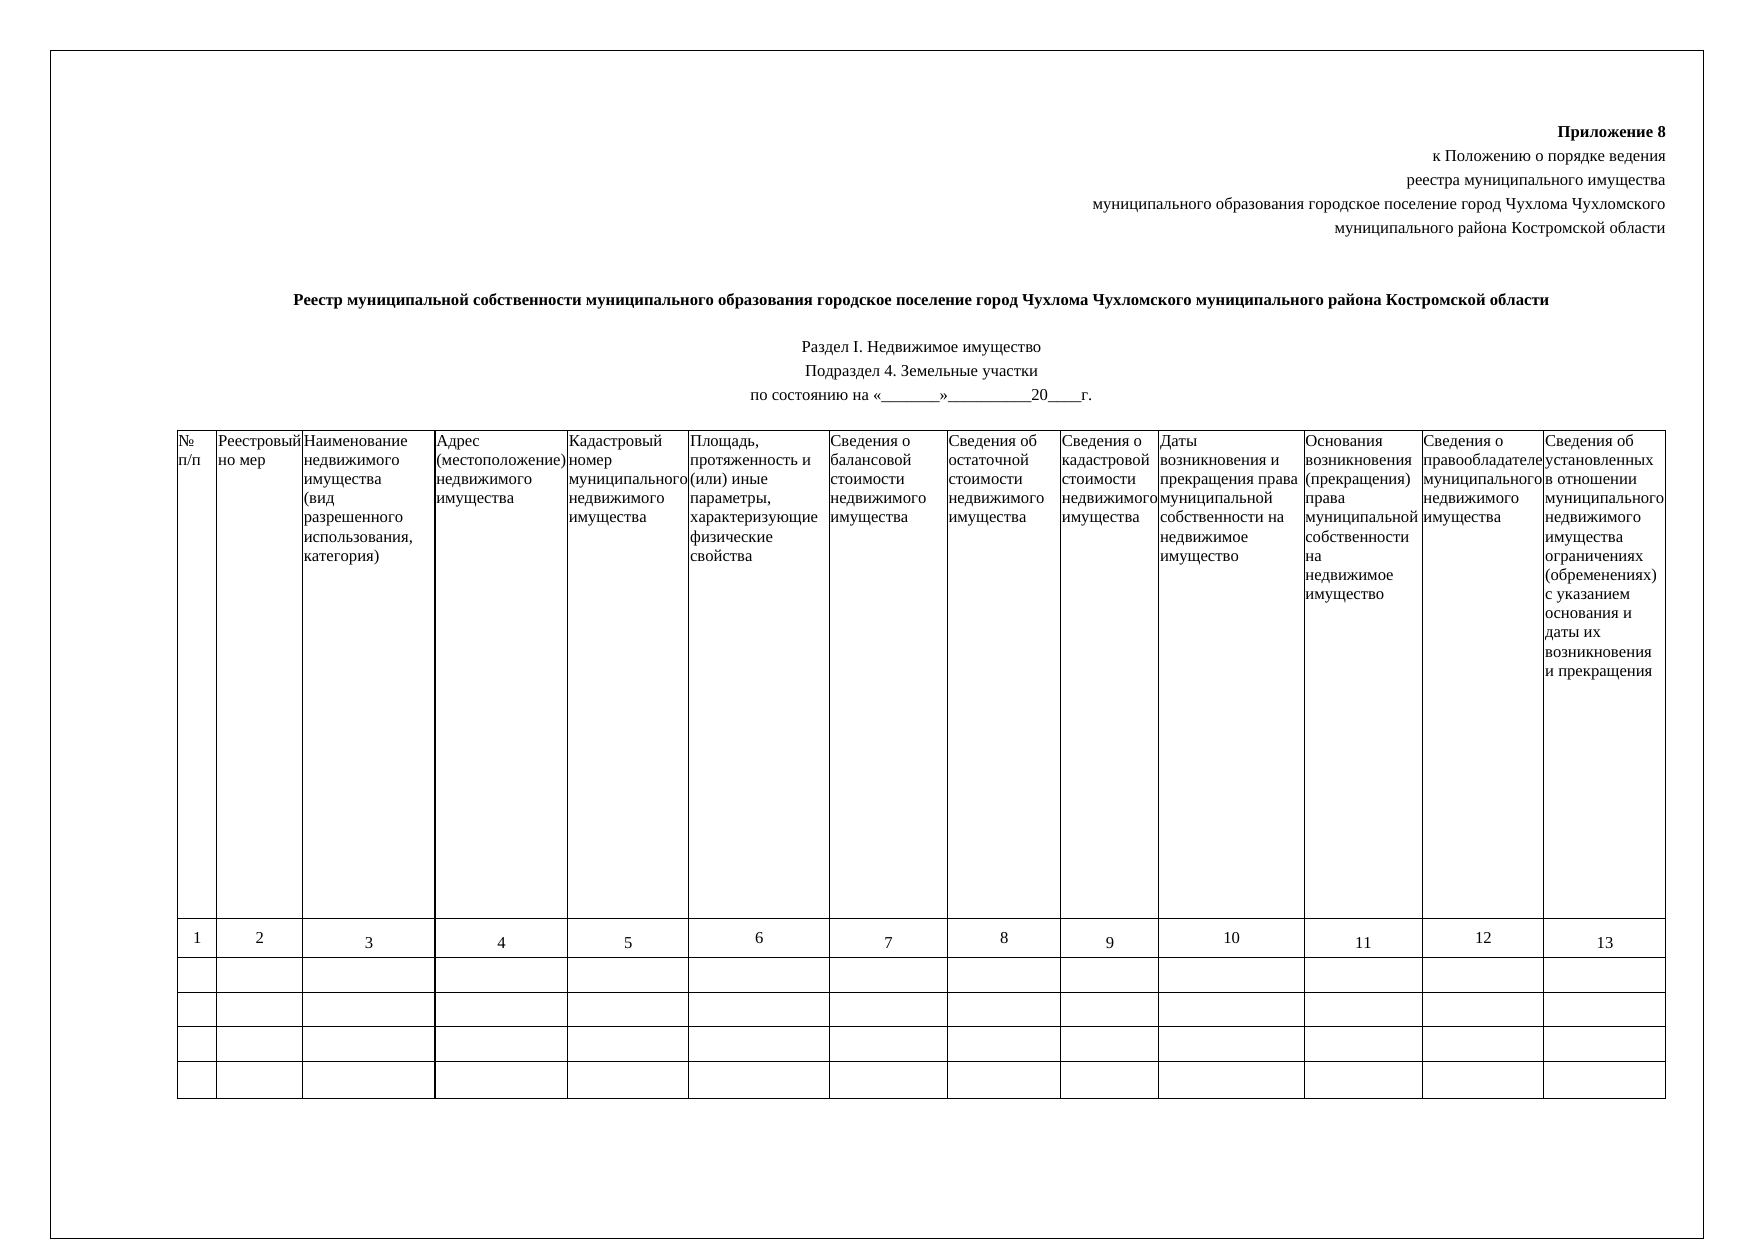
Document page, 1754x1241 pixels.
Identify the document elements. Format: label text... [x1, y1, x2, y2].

table_header Адрес (местоположение) недвижимого имущества [436, 431, 567, 918]
table_cell [948, 958, 1060, 992]
text Подраздел 4. Земельные участки [177, 358, 1666, 382]
table_cell [689, 958, 829, 992]
table_cell [217, 1062, 302, 1098]
table_cell 3 [303, 919, 434, 957]
table_cell 8 [948, 919, 1060, 957]
table_cell [1061, 1062, 1158, 1098]
table_cell [303, 958, 434, 992]
table_cell [1423, 1027, 1543, 1061]
table_cell [1061, 1027, 1158, 1061]
table_cell [178, 1062, 216, 1098]
table_cell [568, 993, 688, 1026]
table_cell [436, 958, 567, 992]
table_cell 10 [1159, 919, 1304, 957]
table_cell [1544, 993, 1665, 1026]
table_header Сведения об остаточной стоимости недвижимого имущества [948, 431, 1060, 918]
table_cell [436, 1027, 567, 1061]
table_cell [830, 1062, 947, 1098]
table_header Кадастровый номер муниципального недвижимого имущества [568, 431, 688, 918]
table_header Площадь, протяженность и (или) иные параметры, характеризующие физические свойства [689, 431, 829, 918]
table_cell [217, 993, 302, 1026]
table_cell [303, 1027, 434, 1061]
table_cell [830, 1027, 947, 1061]
table_header Сведения об установленных в отношении муниципального недвижимого имущества ограничениях (обременениях) с указанием основания и даты их возникновения и прекращения [1544, 431, 1665, 918]
table_cell [948, 993, 1060, 1026]
table_header Даты возникновения и прекращения права муниципальной собственности на недвижимое имущество [1159, 431, 1304, 918]
table_cell [303, 993, 434, 1026]
text по состоянию на «_______»__________20____г. [177, 382, 1666, 406]
table_cell [948, 1062, 1060, 1098]
table_cell [1544, 1062, 1665, 1098]
table_cell [1423, 1062, 1543, 1098]
table_cell [830, 958, 947, 992]
table_cell [689, 1062, 829, 1098]
table_header Сведения о кадастровой стоимости недвижимого имущества [1061, 431, 1158, 918]
table_cell [1061, 958, 1158, 992]
table_cell [1423, 993, 1543, 1026]
table_cell [568, 1062, 688, 1098]
table_cell [178, 1027, 216, 1061]
table_cell 12 [1423, 919, 1543, 957]
table_cell [1423, 958, 1543, 992]
table_cell 4 [436, 919, 567, 957]
table_header Реестровый но мер [217, 431, 302, 918]
table_cell [217, 958, 302, 992]
table_cell 13 [1544, 919, 1665, 957]
table_cell [1061, 993, 1158, 1026]
text Раздел I. Недвижимое имущество [177, 334, 1666, 358]
table_header Сведения о правообладателе муниципального недвижимого имущества [1423, 431, 1543, 918]
table_cell [1305, 993, 1422, 1026]
table_cell 1 [178, 919, 216, 957]
table_cell [1305, 958, 1422, 992]
table_cell [830, 993, 947, 1026]
table_cell 11 [1305, 919, 1422, 957]
text к Положению о порядке ведения [177, 142, 1666, 166]
table_cell [1159, 1062, 1304, 1098]
table_cell 9 [1061, 919, 1158, 957]
text реестра муниципального имущества [177, 166, 1666, 190]
table_cell [436, 1062, 567, 1098]
table_cell [689, 1027, 829, 1061]
table_cell 5 [568, 919, 688, 957]
table_header Основания возникновения (прекращения) права муниципальной собственности на недвижимое имущество [1305, 431, 1422, 918]
text муниципального района Костромской области [177, 214, 1666, 238]
table_cell [1159, 993, 1304, 1026]
table_cell [178, 993, 216, 1026]
table_cell [1159, 1027, 1304, 1061]
table_cell 7 [830, 919, 947, 957]
table_cell 6 [689, 919, 829, 957]
table_cell [1544, 958, 1665, 992]
table_cell [217, 1027, 302, 1061]
table_cell [1305, 1027, 1422, 1061]
table_cell [689, 993, 829, 1026]
table_header Сведения о балансовой стоимости недвижимого имущества [830, 431, 947, 918]
text муниципального образования городское поселение город Чухлома Чухломского [177, 190, 1666, 214]
text Реестр муниципальной собственности муниципального образования городское поселение город Чухлома Чухломского муниципального района Костромской области [177, 286, 1666, 310]
table_cell [1305, 1062, 1422, 1098]
table_header № п/п [178, 431, 216, 918]
table_cell [436, 993, 567, 1026]
table_header Наименование недвижимого имущества (вид разрешенного использования, категория) [303, 431, 434, 918]
table_cell [178, 958, 216, 992]
table_cell [1159, 958, 1304, 992]
table_cell 2 [217, 919, 302, 957]
table_cell [948, 1027, 1060, 1061]
table_cell [1544, 1027, 1665, 1061]
text Приложение 8 [177, 118, 1666, 142]
table_cell [303, 1062, 434, 1098]
table_cell [568, 958, 688, 992]
table_cell [568, 1027, 688, 1061]
